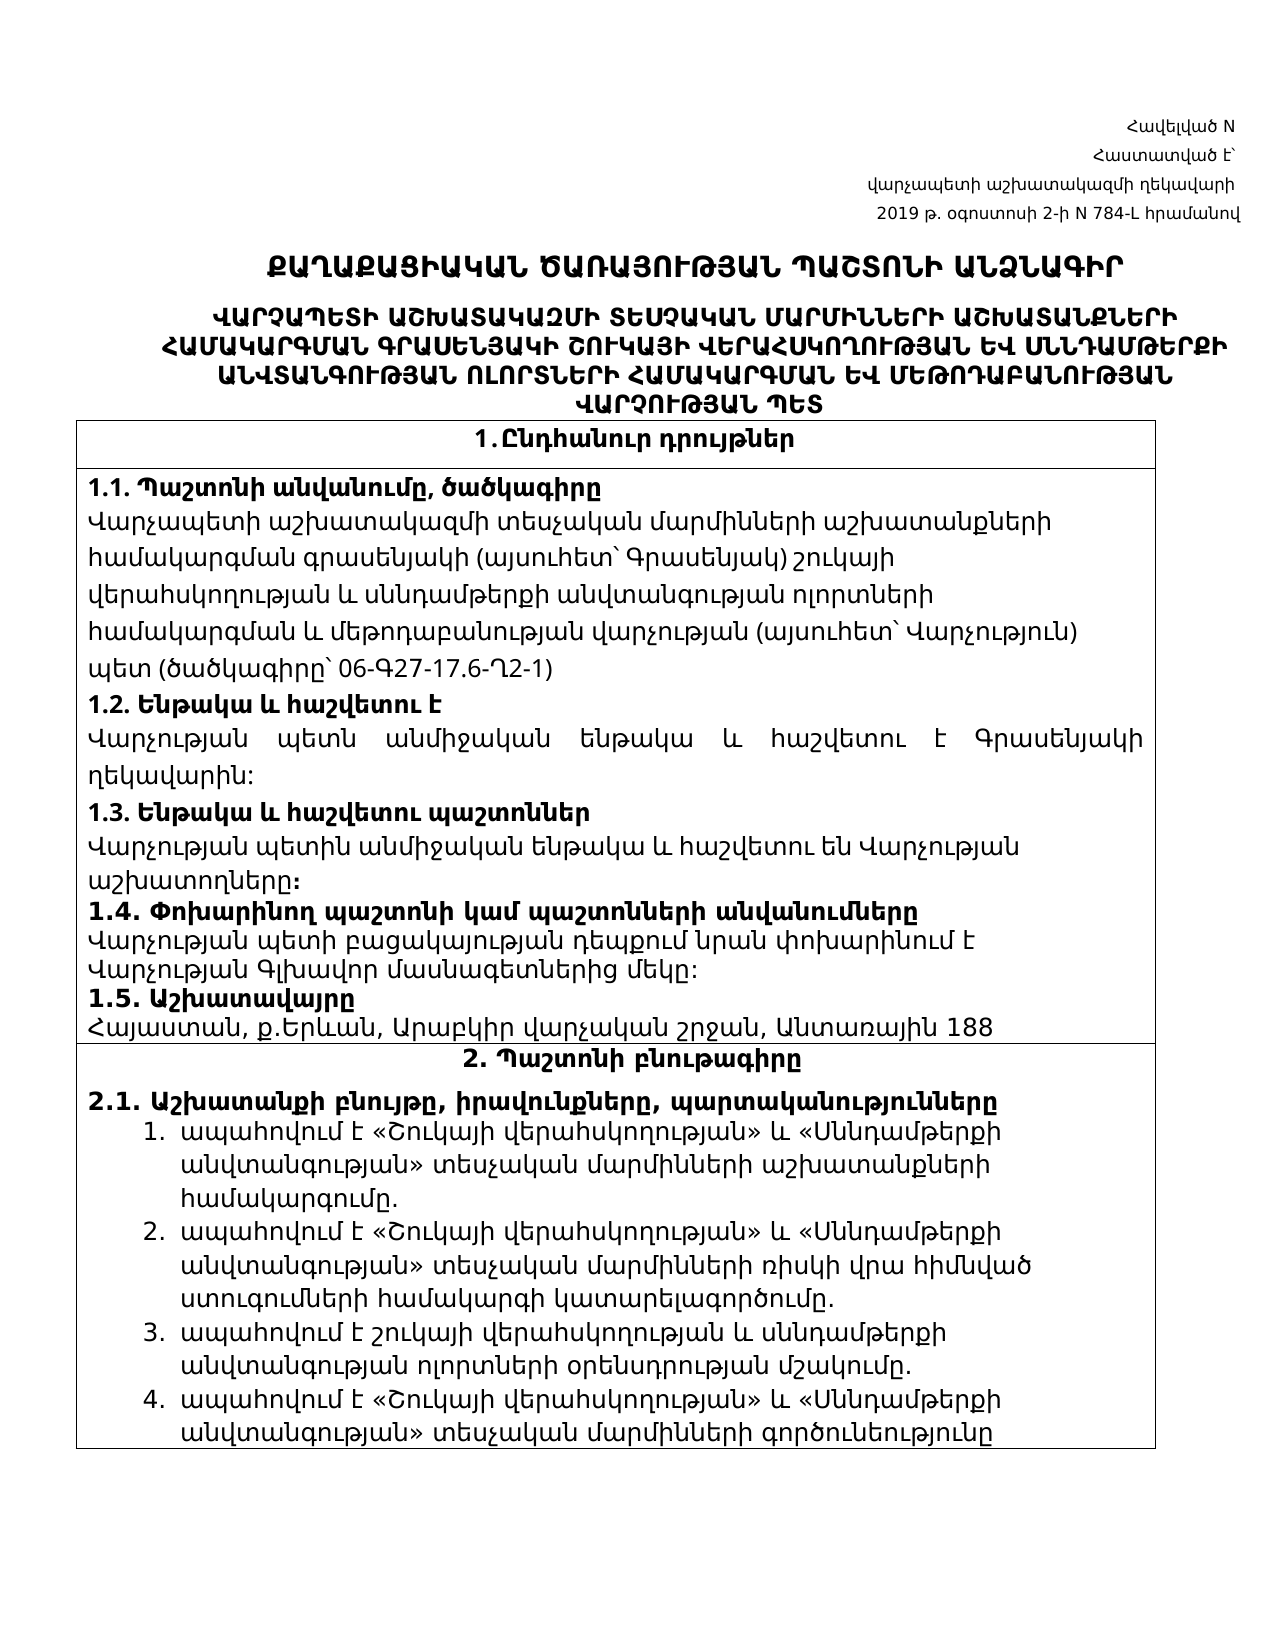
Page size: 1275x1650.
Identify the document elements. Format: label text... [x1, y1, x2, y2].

text ՎԱՐՉԱՊԵՏԻ ԱՇԽԱՏԱԿԱԶՄԻ ՏԵՍՉԱԿԱՆ ՄԱՐՄԻՆՆԵՐԻ ԱՇԽԱՏԱՆՔՆԵՐԻ ՀԱՄԱԿԱՐԳՄԱՆ ԳՐԱՍԵՆՅԱԿԻ ՇՈՒԿԱՅԻ ՎԵՐԱՀՍԿՈՂՈՒԹՅԱՆ ԵՎ ՍՆՆԴԱՄԹԵՐՔԻ ԱՆՎՏԱՆԳՈՒԹՅԱՆ ՈԼՈՐՏՆԵՐԻ ՀԱՄԱԿԱՐԳՄԱՆ ԵՎ ՄԵԹՈԴԱԲԱՆՈՒԹՅԱՆ [150, 303, 1240, 391]
table_cell 1.1. Պաշտոնի անվանումը, ծածկագիրը Վարչապետի աշխատակազմի տեսչական մարմինների աշխատանքների համակարգման գրասենյակի (այսուհետ՝ Գրասենյակ) շուկայի վերահսկողության և սննդամթերքի անվտանգության ոլորտների համակարգման և մեթոդաբանության վարչության (այսուհետ՝ Վարչություն) պետ (ծածկագիրը՝ 06-Գ27-17.6-Ղ2-1) 1.2. Ենթակա և հաշվետու է Վարչության պետն անմիջական ենթակա և հաշվետու է Գրասենյակի ղեկավարին: 1.3. Ենթակա և հաշվետու պաշտոններ Վարչության պետին անմիջական ենթակա և հաշվետու են Վարչության աշխատողները: 1.4. Փոխարինող պաշտոնի կամ պաշտոնների անվանումները Վարչության պետի բացակայության դեպքում նրան փոխարինում է Վարչության Գլխավոր մասնագետներից մեկը: 1.5. Աշխատավայրը Հայաստան, ք․Երևան, Արաբկիր վարչական շրջան, Անտառային 188 [77, 469, 1155, 1043]
text 2019 թ. օգոստոսի 2-ի N 784-Լ հրամանով [150, 204, 1240, 223]
text Հավելված N [150, 117, 1235, 136]
text վարչապետի աշխատակազմի ղեկավարի [150, 175, 1235, 194]
table_header 1․Ընդհանուր դրույթներ [77, 421, 1155, 468]
text ՔԱՂԱՔԱՑԻԱԿԱՆ ԾԱՌԱՅՈՒԹՅԱՆ ՊԱՇՏՈՆԻ ԱՆՁՆԱԳԻՐ [150, 250, 1240, 284]
text Հաստատված է՝ [150, 146, 1235, 165]
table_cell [77, 1044, 1155, 1448]
text ՎԱՐՉՈՒԹՅԱՆ ՊԵՏ [150, 391, 1240, 420]
